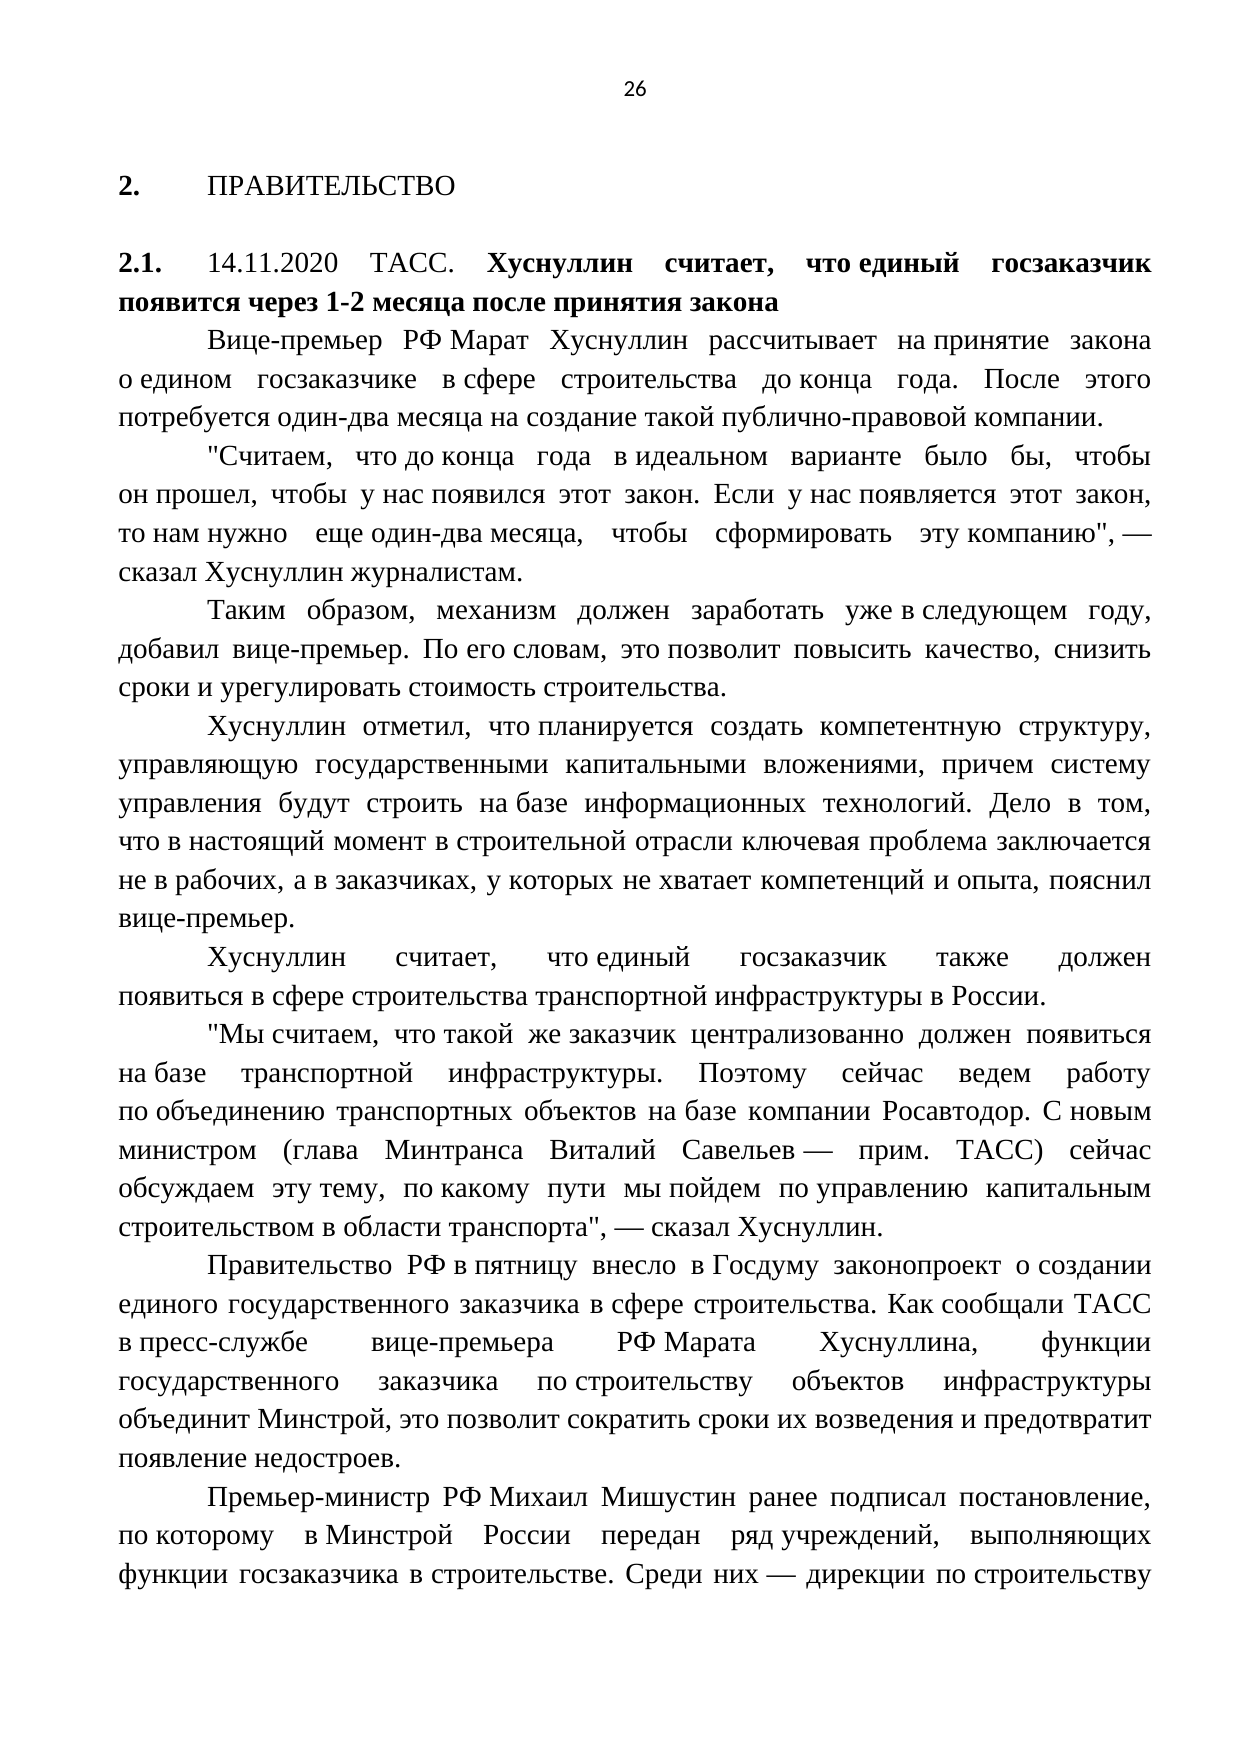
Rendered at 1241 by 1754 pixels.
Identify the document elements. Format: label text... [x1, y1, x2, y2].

text Хуснуллин отметил, что планируется создать компетентную структуру, управляющую государственными капитальными вложениями, причем систему управления будут строить на базе информационных технологий. Дело в том, что в настоящий момент в строительной отрасли ключевая проблема заключается не в рабочих, а в заказчиках, у которых не хватает компетенций и опыта, пояснил вице-премьер. [118, 708, 1152, 934]
list ПРАВИТЕЛЬСТВО [118, 168, 1152, 202]
text Вице-премьер РФ Марат Хуснуллин рассчитывает на принятие закона о едином госзаказчике в сфере строительства до конца года. После этого потребуется один-два месяца на создание такой публично-правовой компании. [118, 322, 1152, 433]
text Правительство РФ в пятницу внесло в Госдуму законопроект о создании единого государственного заказчика в сфере строительства. Как сообщали ТАСС в пресс-службе вице-премьера РФ Марата Хуснуллина, функции государственного заказчика по строительству объектов инфраструктуры объединит Минстрой, это позволит сократить сроки их возведения и предотвратит появление недостроев. [118, 1247, 1152, 1474]
list 14.11.2020 ТАСС. Хуснуллин считает, что единый госзаказчик появится через 1-2 месяца после принятия закона [118, 245, 1152, 317]
text "Мы считаем, что такой же заказчик централизованно должен появиться на базе транспортной инфраструктуры. Поэтому сейчас ведем работу по объединению транспортных объектов на базе компании Росавтодор. С новым министром (глава Минтранса Виталий Савельев — прим. ТАСС) сейчас обсуждаем эту тему, по какому пути мы пойдем по управлению капитальным строительством в области транспорта", — сказал Хуснуллин. [118, 1016, 1152, 1242]
text Хуснуллин считает, что единый госзаказчик также должен появиться в сфере строительства транспортной инфраструктуры в России. [118, 939, 1152, 1011]
text "Считаем, что до конца года в идеальном варианте было бы, чтобы он прошел, чтобы у нас появился этот закон. Если у нас появляется этот закон, то нам нужно еще один-два месяца, чтобы сформировать эту компанию", — сказал Хуснуллин журналистам. [118, 438, 1152, 587]
text Таким образом, механизм должен заработать уже в следующем году, добавил вице-премьер. По его словам, это позволит повысить качество, снизить сроки и урегулировать стоимость строительства. [118, 592, 1152, 703]
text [118, 1479, 1152, 1589]
